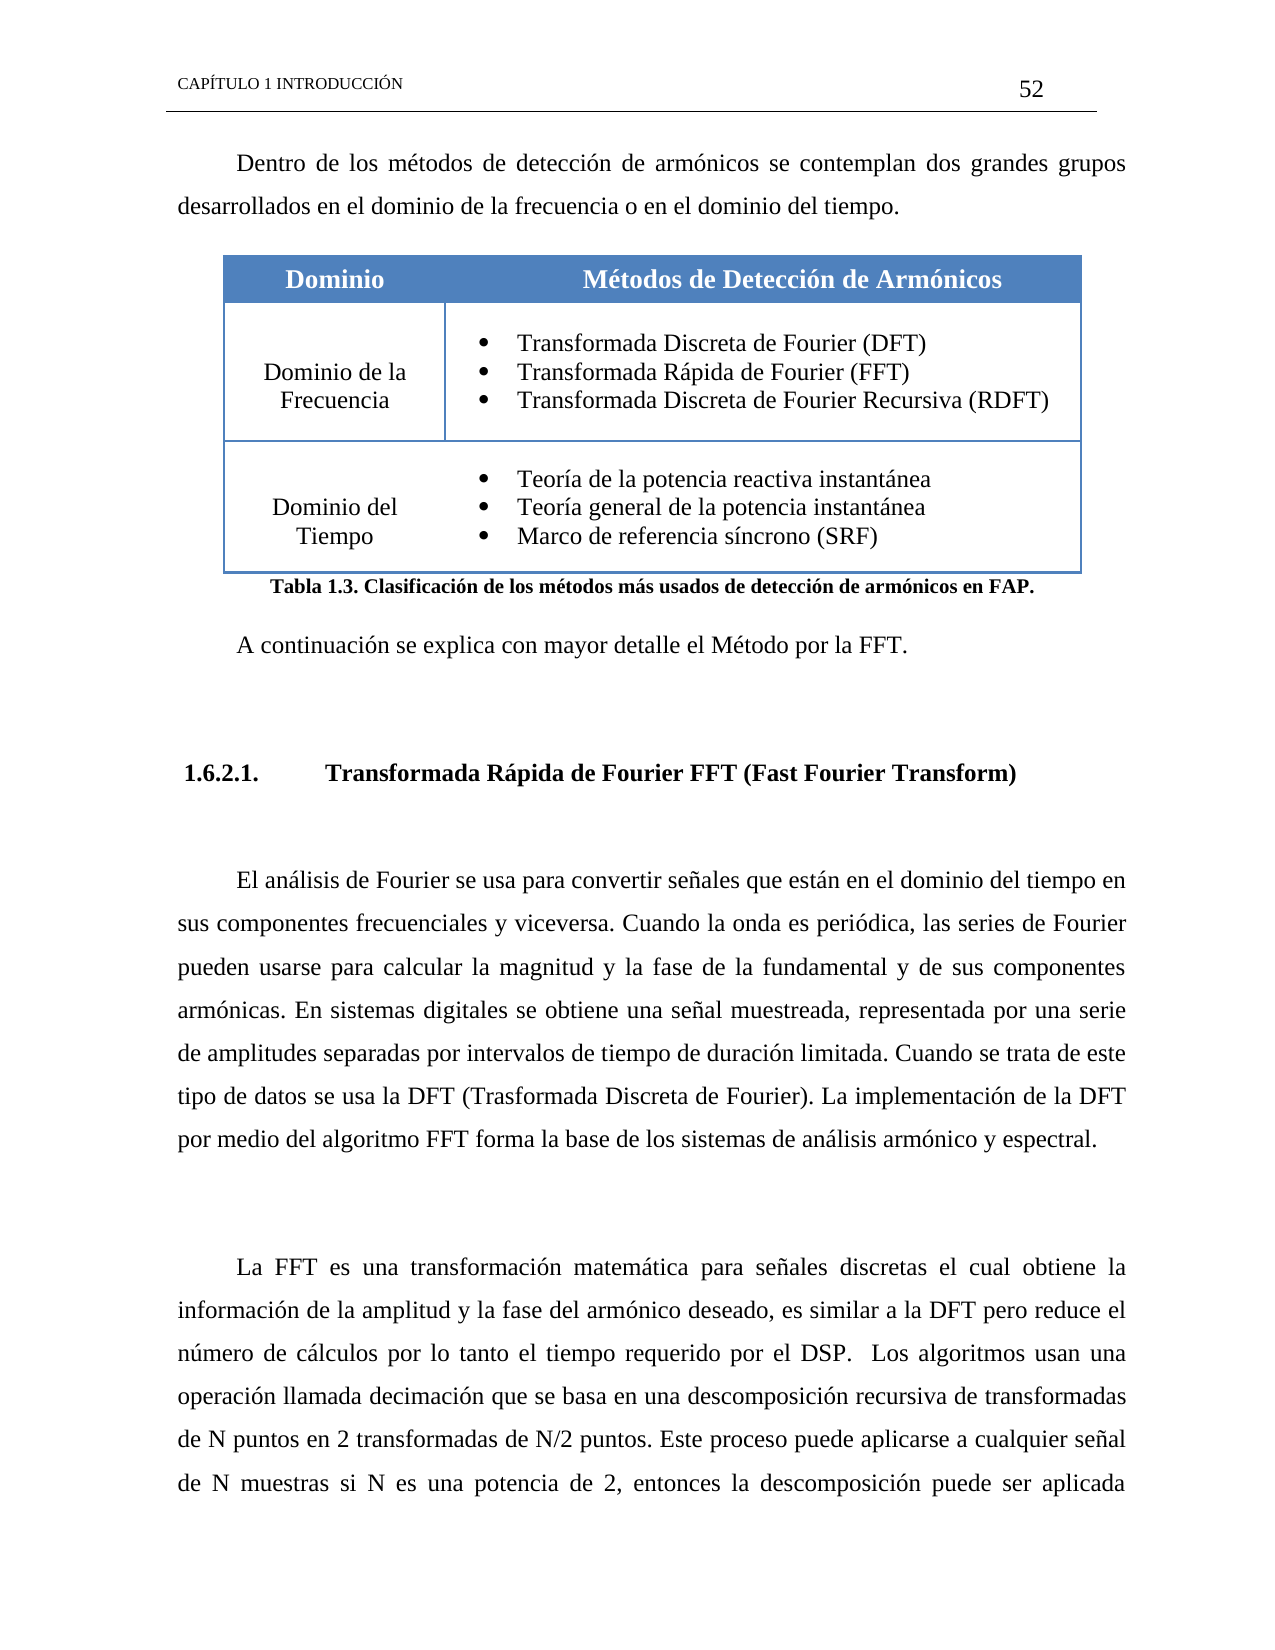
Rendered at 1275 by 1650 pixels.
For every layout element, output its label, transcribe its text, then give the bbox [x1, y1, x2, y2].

table_cell Teoría de la potencia reactiva instantánea Teoría general de la potencia instantánea Marco de referencia síncrono (SRF) [445, 442, 1080, 571]
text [177, 1252, 1127, 1496]
table_cell Transformada Discreta de Fourier (DFT) Transformada Rápida de Fourier (FFT) Transformada Discreta de Fourier Recursiva (RDFT) [446, 303, 1080, 440]
table_header Métodos de Detección de Armónicos [445, 257, 1080, 300]
text Dentro de los métodos de detección de armónicos se contemplan dos grandes grupos desarrollados en el dominio de la frecuencia o en el dominio del tiempo. [177, 148, 1127, 219]
text El análisis de Fourier se usa para convertir señales que están en el dominio del tiempo en sus componentes frecuenciales y viceversa. Cuando la onda es periódica, las series de Fourier pueden usarse para calcular la magnitud y la fase de la fundamental y de sus componentes armónicas. En sistemas digitales se obtiene una señal muestreada, representada por una serie de amplitudes separadas por intervalos de tiempo de duración limitada. Cuando se trata de este tipo de datos se usa la DFT (Trasformada Discreta de Fourier). La implementación de la DFT por medio del algoritmo FFT forma la base de los sistemas de análisis armónico y espectral. [177, 865, 1127, 1153]
table_header Dominio [225, 257, 445, 300]
table_cell Dominio del Tiempo [225, 442, 445, 571]
text A continuación se explica con mayor detalle el Método por la FFT. [177, 630, 1127, 659]
subtitle Transformada Rápida de Fourier FFT (Fast Fourier Transform) [183, 758, 1127, 787]
table_cell Dominio de la Frecuencia [225, 303, 444, 440]
